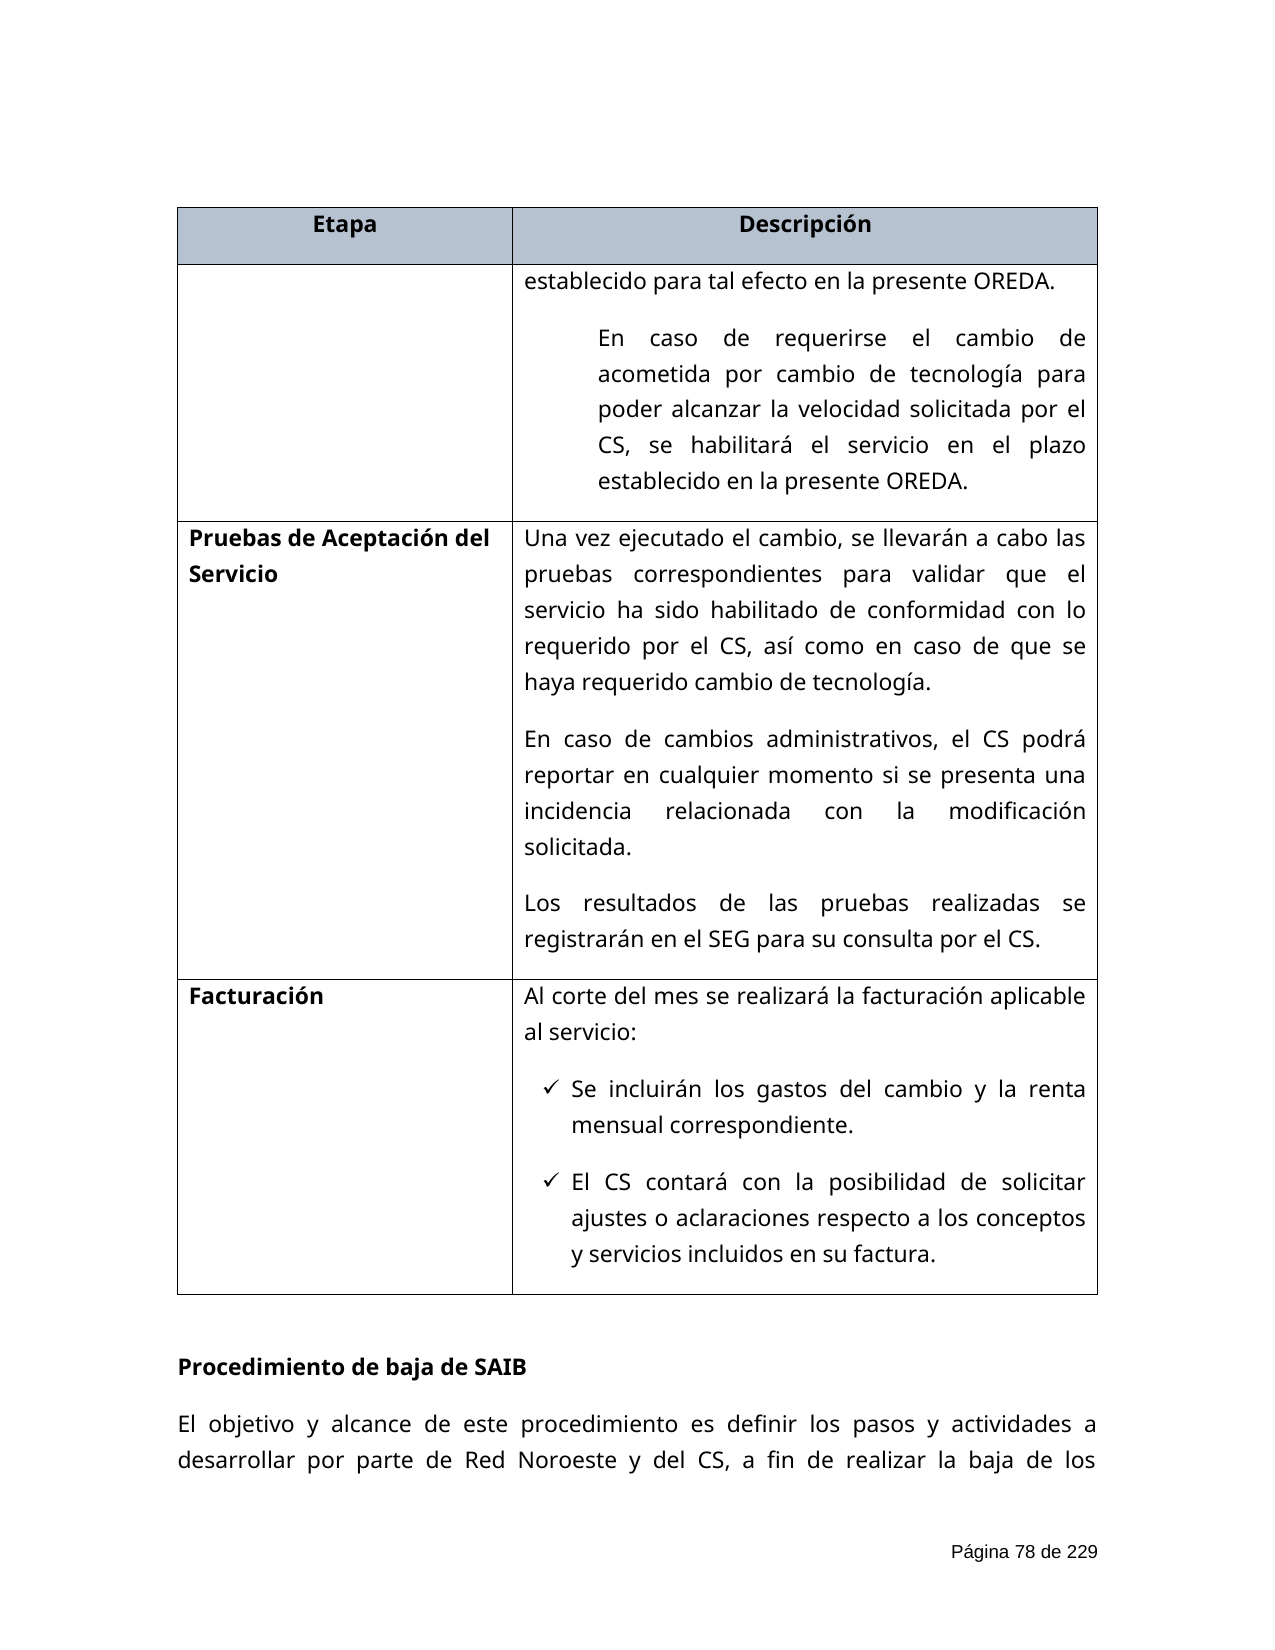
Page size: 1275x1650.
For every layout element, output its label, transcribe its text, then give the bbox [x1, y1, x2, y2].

table_cell Al corte del mes se realizará la facturación aplicable al servicio: Se incluirán los gastos del cambio y la renta mensual correspondiente. El CS contará con la posibilidad de solicitar ajustes o aclaraciones respecto a los conceptos y servicios incluidos en su factura. [513, 980, 1097, 1293]
text Procedimiento de baja de SAIB [177, 1351, 1098, 1383]
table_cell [178, 265, 512, 521]
table_header Etapa [178, 208, 512, 264]
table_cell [513, 265, 1097, 521]
table_cell Facturación [178, 980, 512, 1293]
table_cell Pruebas de Aceptación del Servicio [178, 522, 512, 979]
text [177, 1408, 1098, 1475]
table_cell Una vez ejecutado el cambio, se llevarán a cabo las pruebas correspondientes para validar que el servicio ha sido habilitado de conformidad con lo requerido por el CS, así como en caso de que se haya requerido cambio de tecnología. En caso de cambios administrativos, el CS podrá reportar en cualquier momento si se presenta una incidencia relacionada con la modificación solicitada. Los resultados de las pruebas realizadas se registrarán en el SEG para su consulta por el CS. [513, 522, 1097, 979]
table_header Descripción [513, 208, 1097, 264]
